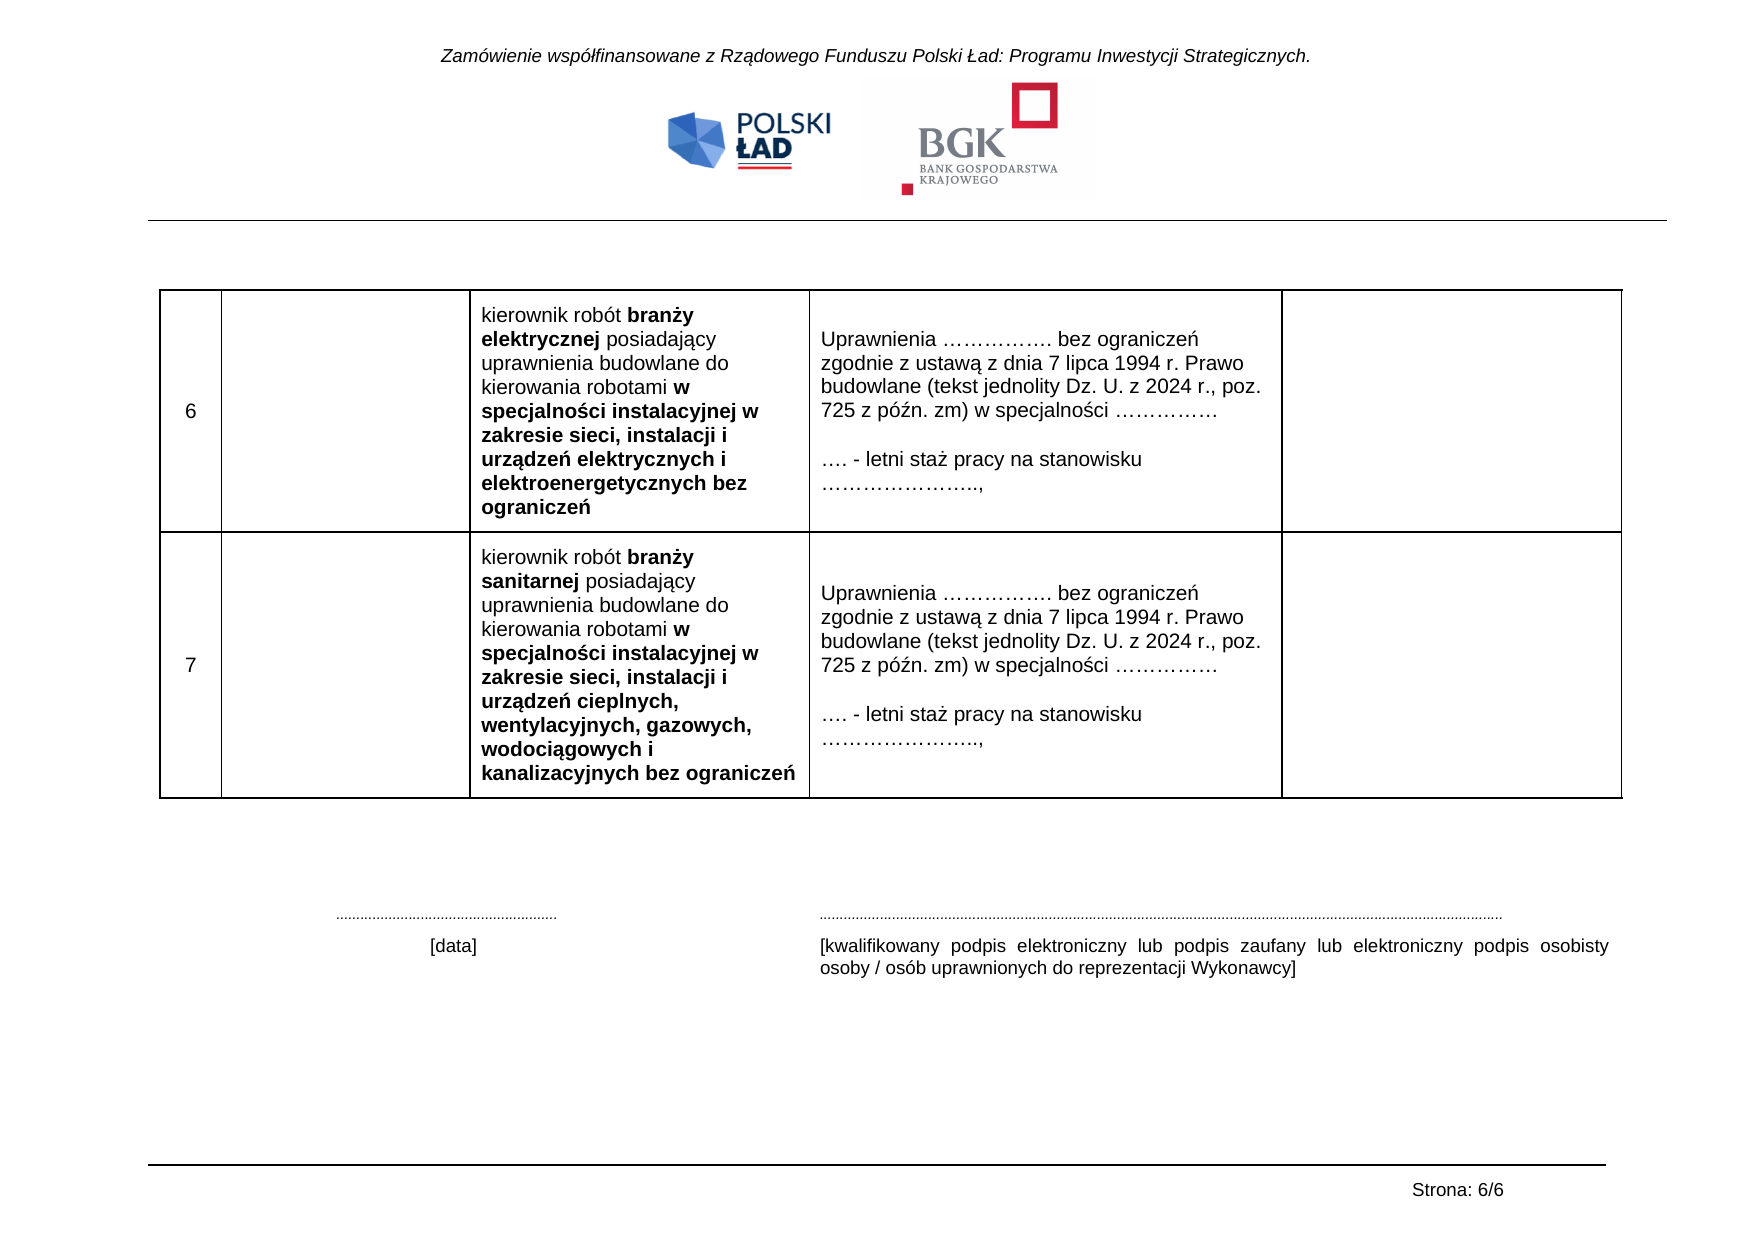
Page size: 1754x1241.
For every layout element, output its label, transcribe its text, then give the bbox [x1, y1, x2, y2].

table_cell kierownik robót branży sanitarnej posiadający uprawnienia budowlane do kierowania robotami w specjalności instalacyjnej w zakresie sieci, instalacji i urządzeń cieplnych, wentylacyjnych, gazowych, wodociągowych i kanalizacyjnych bez ograniczeń [471, 533, 809, 797]
table_header .......................................................................................................................................................................... [kwalifikowany podpis elektroniczny lub podpis zaufany lub elektroniczny podpis osobisty osoby / osób uprawnionych do reprezentacji Wykonawcy] [809, 878, 1621, 984]
table_cell 6 [161, 291, 221, 531]
table_cell [222, 291, 469, 531]
table_cell 7 [161, 533, 221, 797]
table_cell Uprawnienia ……………. bez ograniczeń zgodnie z ustawą z dnia 7 lipca 1994 r. Prawo budowlane (tekst jednolity Dz. U. z 2024 r., poz. 725 z późn. zm) w specjalności …………… …. - letni staż pracy na stanowisku ………………….., [810, 291, 1281, 531]
picture [656, 76, 1098, 201]
table_cell [222, 533, 469, 797]
table_cell [1283, 291, 1621, 531]
table_cell [1283, 533, 1621, 797]
table_cell kierownik robót branży elektrycznej posiadający uprawnienia budowlane do kierowania robotami w specjalności instalacyjnej w zakresie sieci, instalacji i urządzeń elektrycznych i elektroenergetycznych bez ograniczeń [471, 291, 809, 531]
table_header ....................................................... [data] [159, 878, 808, 984]
table_cell Uprawnienia ……………. bez ograniczeń zgodnie z ustawą z dnia 7 lipca 1994 r. Prawo budowlane (tekst jednolity Dz. U. z 2024 r., poz. 725 z późn. zm) w specjalności …………… …. - letni staż pracy na stanowisku ………………….., [810, 533, 1281, 797]
